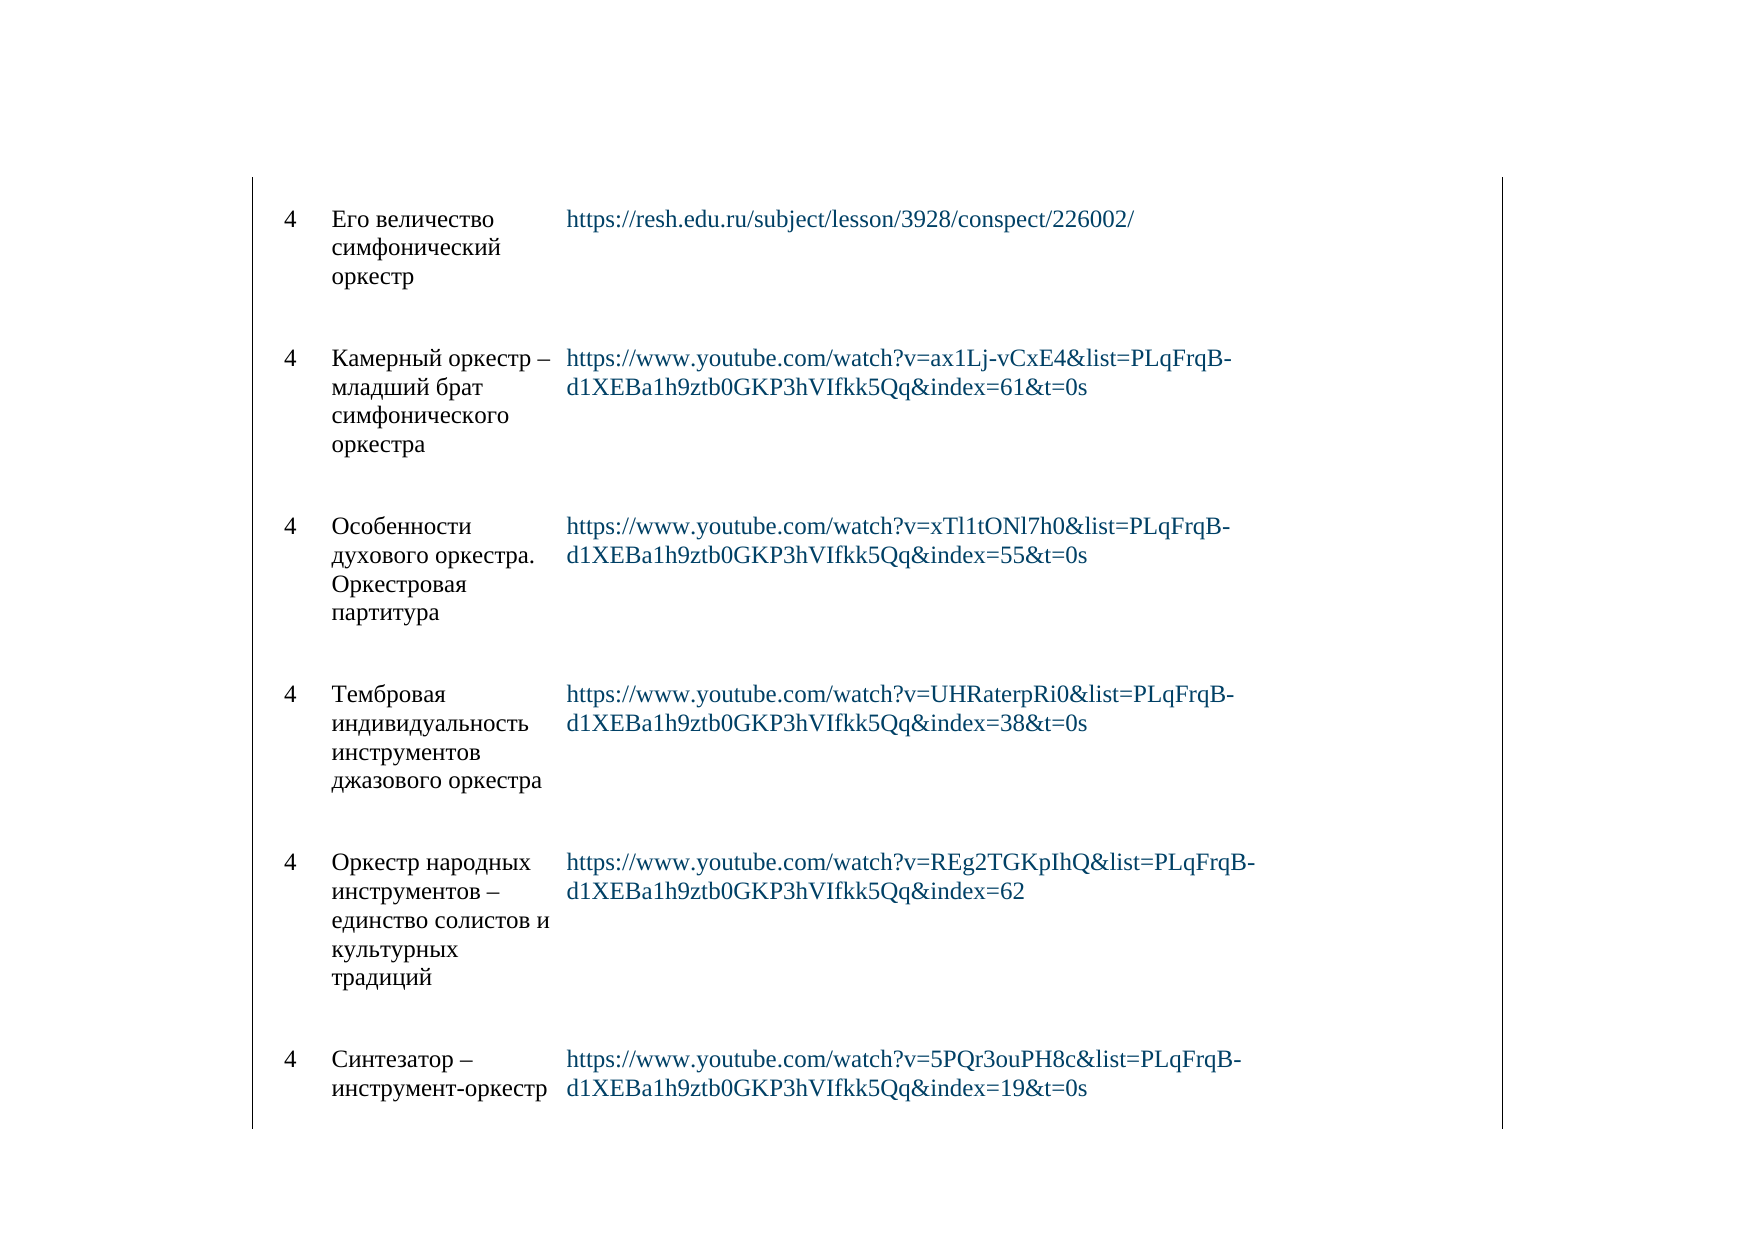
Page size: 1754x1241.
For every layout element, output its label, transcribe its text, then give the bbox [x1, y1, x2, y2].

table_cell https://www.youtube.com/watch?v=5PQr3ouPH8c&list=PLqFrqB-d1XEBa1h9ztb0GKP3hVIfkk5Qq&index=19&t=0s [563, 1018, 1502, 1128]
table_cell https://www.youtube.com/watch?v=UHRaterpRi0&list=PLqFrqB-d1XEBa1h9ztb0GKP3hVIfkk5Qq&index=38&t=0s [563, 653, 1502, 821]
table_cell 4 [253, 653, 328, 821]
table_cell 4 [253, 1018, 328, 1128]
table_cell Оркестр народных инструментов – единство солистов и культурных традиций [328, 821, 563, 1018]
table_cell Особенности духового оркестра. Оркестровая партитура [328, 485, 563, 653]
table_cell https://www.youtube.com/watch?v=REg2TGKpIhQ&list=PLqFrqB-d1XEBa1h9ztb0GKP3hVIfkk5Qq&index=62 [563, 821, 1502, 1018]
table_cell 4 [253, 317, 328, 485]
table_cell https://resh.edu.ru/subject/lesson/3928/conspect/226002/ [563, 177, 1502, 317]
table_cell Его величество симфонический оркестр [328, 177, 563, 317]
table_cell Синтезатор – инструмент-оркестр [328, 1018, 563, 1128]
table_cell Тембровая индивидуальность инструментов джазового оркестра [328, 653, 563, 821]
table_cell 4 [253, 821, 328, 1018]
table_cell https://www.youtube.com/watch?v=xTl1tONl7h0&list=PLqFrqB-d1XEBa1h9ztb0GKP3hVIfkk5Qq&index=55&t=0s [563, 485, 1502, 653]
table_cell 4 [253, 485, 328, 653]
table_cell https://www.youtube.com/watch?v=ax1Lj-vCxE4&list=PLqFrqB-d1XEBa1h9ztb0GKP3hVIfkk5Qq&index=61&t=0s [563, 317, 1502, 485]
table_cell 4 [253, 177, 328, 317]
table_cell Камерный оркестр – младший брат симфонического оркестра [328, 317, 563, 485]
